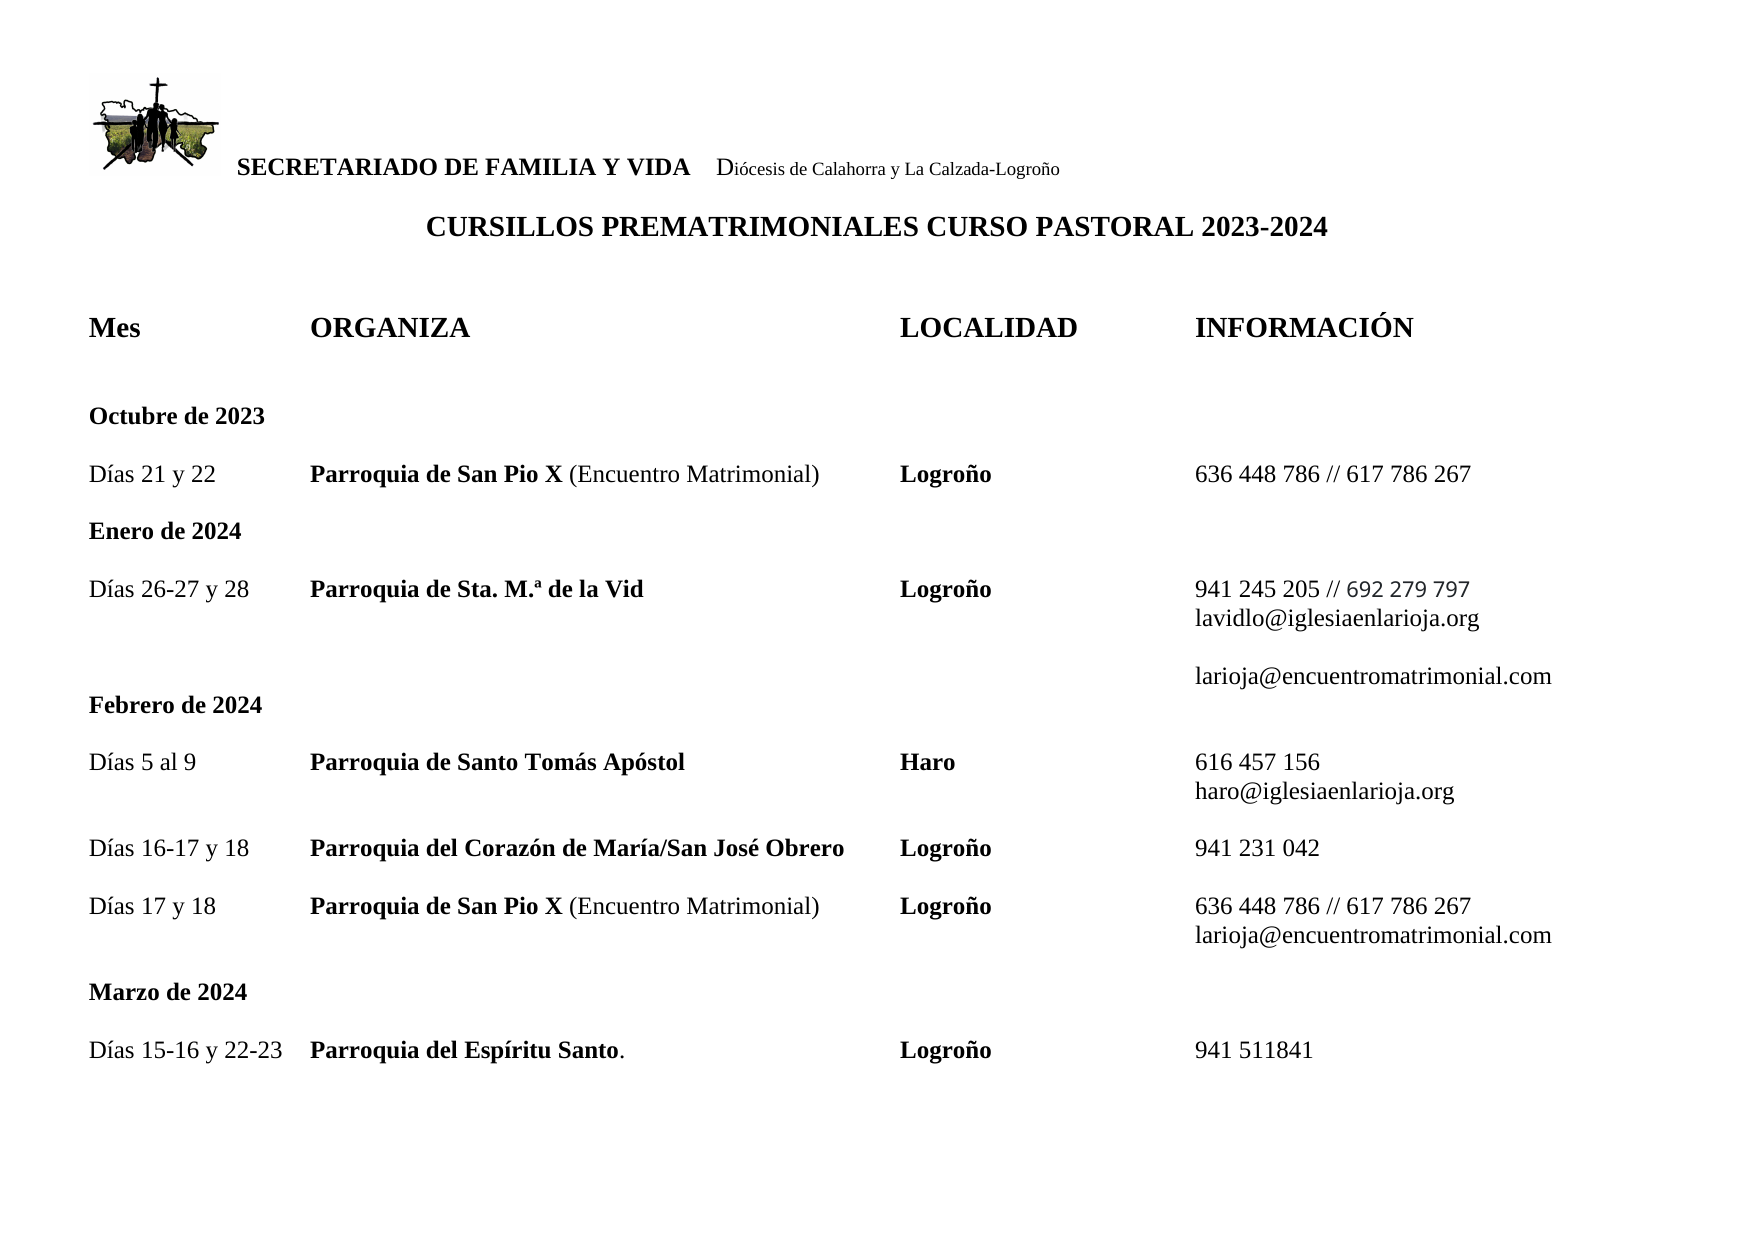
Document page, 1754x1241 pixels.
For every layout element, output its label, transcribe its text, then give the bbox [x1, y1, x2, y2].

text CURSILLOS PREMATRIMONIALES CURSO PASTORAL 2023-2024 [89, 209, 1665, 243]
text Días 26-27 y 28 Parroquia de Sta. M.ª de la Vid Logroño 941 245 205 // 692 279 797 lavidlo@iglesiaenlarioja.org [89, 574, 1665, 632]
text larioja@encuentromatrimonial.com [89, 661, 1665, 690]
text Días 17 y 18 Parroquia de San Pio X (Encuentro Matrimonial) Logroño 636 448 786 // 617 786 267 larioja@encuentromatrimonial.com [89, 891, 1665, 948]
text Días 16-17 y 18 Parroquia del Corazón de María/San José Obrero Logroño 941 231 042 [89, 833, 1665, 862]
picture [88, 73, 222, 176]
text Mes ORGANIZA LOCALIDAD INFORMACIÓN [89, 310, 1665, 344]
text Febrero de 2024 [89, 690, 1665, 718]
text Enero de 2024 [89, 516, 1665, 545]
text Octubre de 2023 [89, 401, 1665, 430]
text Marzo de 2024 [89, 977, 1665, 1006]
text Días 5 al 9 Parroquia de Santo Tomás Apóstol Haro 616 457 156 haro@iglesiaenlarioja.org [89, 747, 1665, 805]
text Días 21 y 22 Parroquia de San Pio X (Encuentro Matrimonial) Logroño 636 448 786 // 617 786 267 [89, 459, 1665, 487]
text Días 15-16 y 22-23 Parroquia del Espíritu Santo. Logroño 941 511841 [89, 1035, 1665, 1063]
